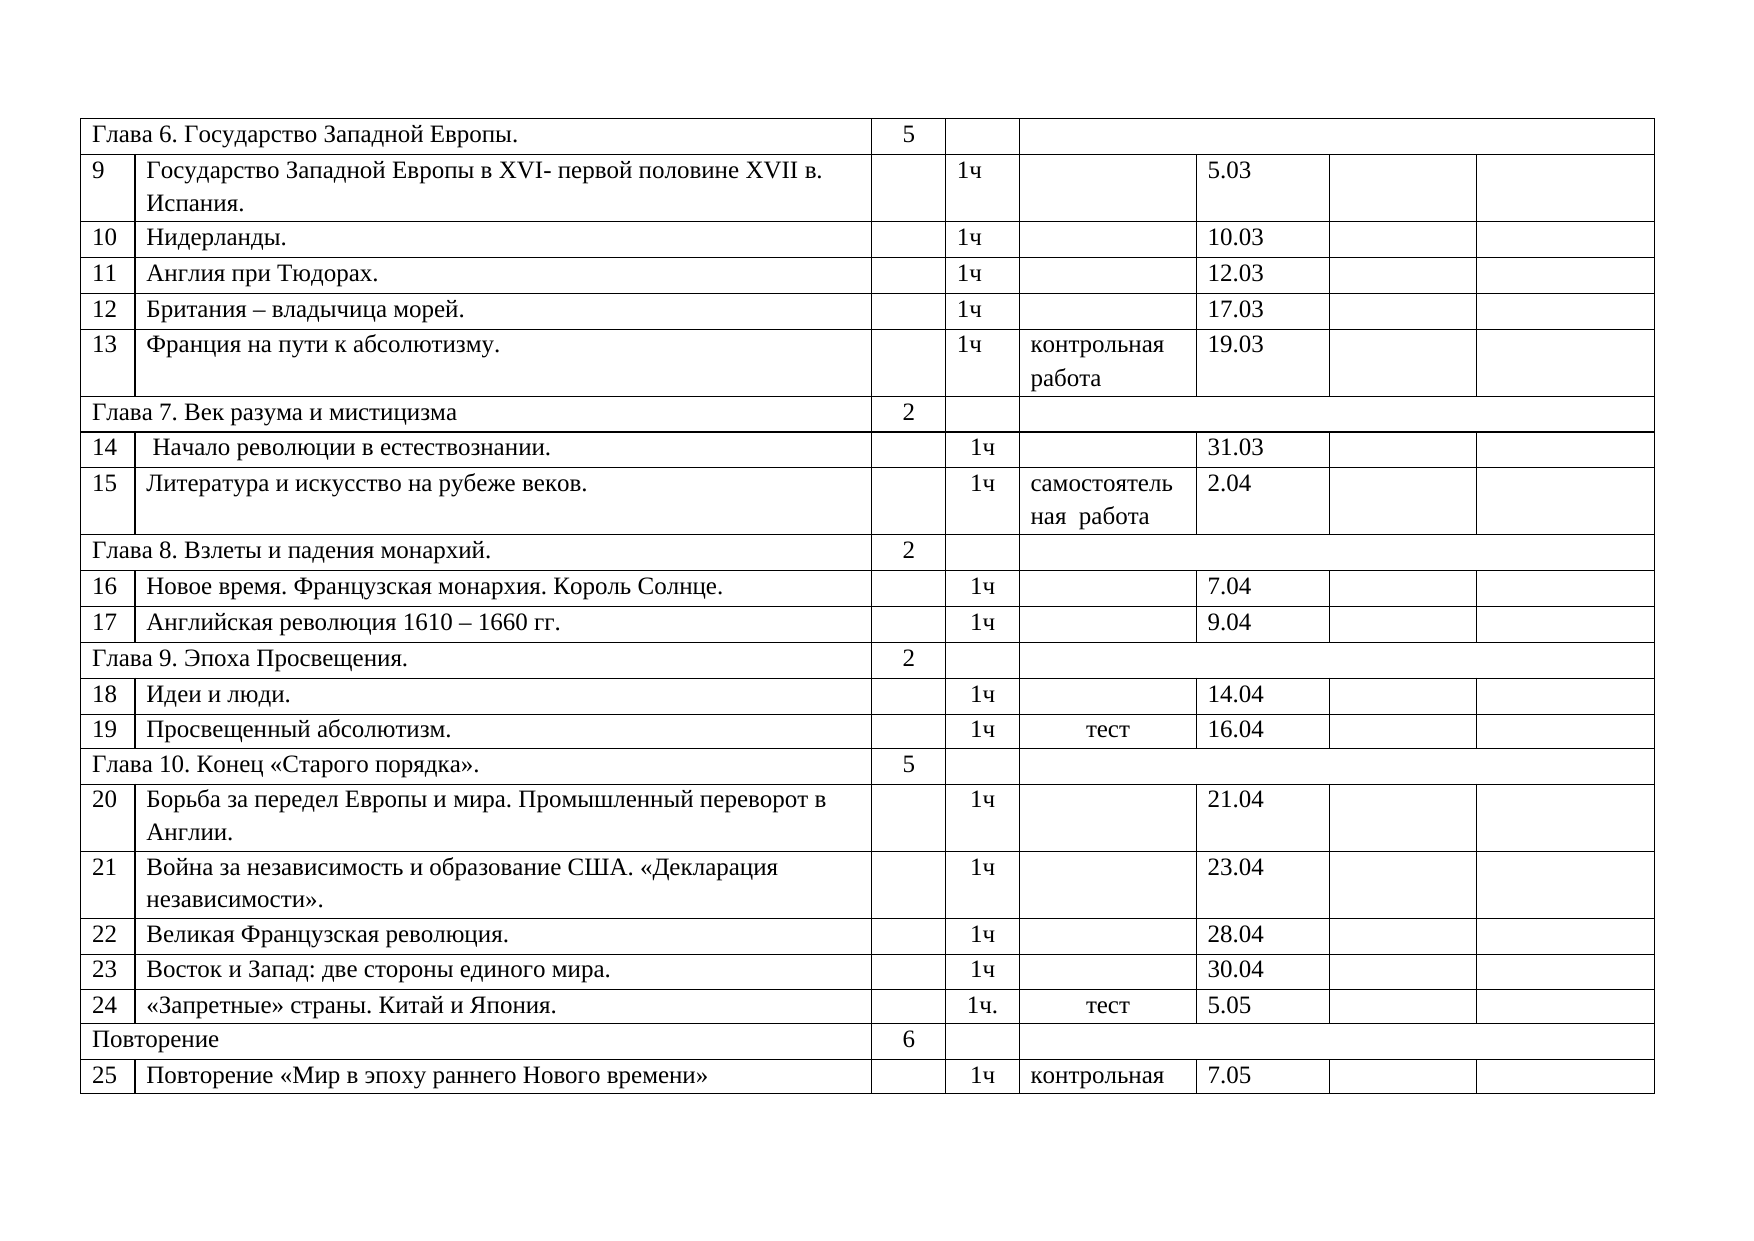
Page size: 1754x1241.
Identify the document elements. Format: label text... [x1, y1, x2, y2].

table_cell 16.04 [1197, 715, 1329, 748]
table_cell Великая Французская революция. [136, 919, 871, 953]
table_cell [872, 155, 945, 221]
table_cell 1ч [946, 258, 1019, 293]
table_cell [872, 433, 945, 467]
table_cell [1477, 222, 1654, 257]
table_cell 7.04 [1197, 571, 1329, 606]
table_cell 1ч [946, 294, 1019, 328]
table_cell Франция на пути к абсолютизму. [136, 330, 871, 396]
table_cell 1ч [946, 571, 1019, 606]
table_cell [946, 535, 1019, 570]
table_cell Глава 10. Конец «Старого порядка». [81, 749, 871, 783]
table_cell [1330, 294, 1476, 328]
table_cell [872, 679, 945, 713]
table_cell 1ч [946, 433, 1019, 467]
table_cell 23 [81, 955, 134, 989]
table_cell 30.04 [1197, 955, 1329, 989]
table_cell Борьба за передел Европы и мира. Промышленный переворот в Англии. [136, 785, 871, 851]
table_cell 2 [872, 535, 945, 570]
table_cell 2 [872, 397, 945, 431]
table_cell [1330, 330, 1476, 396]
table_cell 1ч [946, 785, 1019, 851]
table_cell [1330, 155, 1476, 221]
table_cell 14.04 [1197, 679, 1329, 713]
table_cell [1477, 919, 1654, 953]
table_cell [1020, 1024, 1654, 1059]
table_cell [1477, 433, 1654, 467]
table_cell 25 [81, 1060, 134, 1093]
table_cell Глава 8. Взлеты и падения монархий. [81, 535, 871, 570]
table_cell [1477, 1060, 1654, 1093]
table_cell контрольная работа [1020, 330, 1196, 396]
table_cell [1020, 397, 1654, 431]
table_cell 9.04 [1197, 607, 1329, 642]
table_cell 10.03 [1197, 222, 1329, 257]
table_cell [1477, 330, 1654, 396]
table_cell [1020, 679, 1196, 713]
table_cell [1477, 679, 1654, 713]
table_cell [1330, 990, 1476, 1023]
table_cell [872, 1060, 945, 1093]
table_cell [1020, 785, 1196, 851]
table_cell 6 [872, 1024, 945, 1059]
table_cell 1ч [946, 715, 1019, 748]
table_cell [872, 294, 945, 328]
table_cell [1330, 433, 1476, 467]
table_cell [1020, 643, 1654, 678]
table_cell 1ч [946, 919, 1019, 953]
table_cell [1330, 258, 1476, 293]
table_cell «Запретные» страны. Китай и Япония. [136, 990, 871, 1023]
table_cell [1020, 258, 1196, 293]
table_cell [136, 1060, 871, 1093]
table_cell [1330, 679, 1476, 713]
table_cell 13 [81, 330, 134, 396]
table_cell [872, 571, 945, 606]
table_cell [872, 222, 945, 257]
table_cell [1477, 155, 1654, 221]
table_cell [872, 468, 945, 534]
table_cell 5 [872, 749, 945, 783]
table_cell 23.04 [1197, 852, 1329, 918]
table_cell [1330, 955, 1476, 989]
table_cell [1477, 258, 1654, 293]
table_cell [1477, 955, 1654, 989]
table_cell 21.04 [1197, 785, 1329, 851]
table_cell 16 [81, 571, 134, 606]
table_cell 12 [81, 294, 134, 328]
table_cell [872, 955, 945, 989]
table_cell [872, 715, 945, 748]
table_cell [1020, 294, 1196, 328]
table_cell [872, 990, 945, 1023]
table_cell [1020, 119, 1654, 154]
table_cell [872, 330, 945, 396]
table_cell [1020, 571, 1196, 606]
table_cell [1477, 990, 1654, 1023]
table_cell [1020, 749, 1654, 783]
table_cell Нидерланды. [136, 222, 871, 257]
table_cell Англия при Тюдорах. [136, 258, 871, 293]
table_cell 5 [872, 119, 945, 154]
table_cell [1020, 155, 1196, 221]
table_cell 1ч [946, 155, 1019, 221]
table_cell [1477, 852, 1654, 918]
table_cell [1020, 535, 1654, 570]
table_cell 19 [81, 715, 134, 748]
table_cell 11 [81, 258, 134, 293]
table_cell [1020, 607, 1196, 642]
table_cell 15 [81, 468, 134, 534]
table_cell 1ч [946, 955, 1019, 989]
table_cell 1ч [946, 679, 1019, 713]
table_cell 10 [81, 222, 134, 257]
table_cell [1330, 785, 1476, 851]
table_cell 1ч [946, 852, 1019, 918]
table_cell Война за независимость и образование США. «Декларация независимости». [136, 852, 871, 918]
table_cell 19.03 [1197, 330, 1329, 396]
table_cell Новое время. Французская монархия. Король Солнце. [136, 571, 871, 606]
table_cell [1020, 955, 1196, 989]
table_cell [1330, 571, 1476, 606]
table_cell [872, 607, 945, 642]
table_cell Глава 7. Век разума и мистицизма [81, 397, 871, 431]
table_cell 2 [872, 643, 945, 678]
table_cell 9 [81, 155, 134, 221]
table_cell Повторение [81, 1024, 871, 1059]
table_cell [1330, 468, 1476, 534]
table_cell [1330, 715, 1476, 748]
table_cell 7.05 [1197, 1060, 1329, 1093]
table_cell [872, 785, 945, 851]
table_cell Начало революции в естествознании. [136, 433, 871, 467]
table_cell 1ч. [946, 990, 1019, 1023]
table_cell Британия – владычица морей. [136, 294, 871, 328]
table_cell Восток и Запад: две стороны единого мира. [136, 955, 871, 989]
table_cell 17 [81, 607, 134, 642]
table_cell 12.03 [1197, 258, 1329, 293]
table_cell [946, 1024, 1019, 1059]
table_cell 21 [81, 852, 134, 918]
table_cell [1330, 852, 1476, 918]
table_cell самостоятельная работа [1020, 468, 1196, 534]
table_cell [1477, 785, 1654, 851]
table_cell 20 [81, 785, 134, 851]
table_cell 24 [81, 990, 134, 1023]
table_cell 31.03 [1197, 433, 1329, 467]
table_cell Просвещенный абсолютизм. [136, 715, 871, 748]
table_cell [1477, 468, 1654, 534]
table_cell [872, 258, 945, 293]
table_cell 14 [81, 433, 134, 467]
table_cell тест [1020, 715, 1196, 748]
table_cell [1020, 222, 1196, 257]
table_cell [1330, 1060, 1476, 1093]
table_cell Глава 9. Эпоха Просвещения. [81, 643, 871, 678]
table_cell [872, 852, 945, 918]
table_cell Английская революция 1610 – 1660 гг. [136, 607, 871, 642]
table_cell [1020, 852, 1196, 918]
table_cell 17.03 [1197, 294, 1329, 328]
table_cell [946, 119, 1019, 154]
table_cell Идеи и люди. [136, 679, 871, 713]
table_cell 22 [81, 919, 134, 953]
table_cell контрольная работа [1020, 1060, 1196, 1093]
table_cell Глава 6. Государство Западной Европы. [81, 119, 871, 154]
table_cell 1ч [946, 607, 1019, 642]
table_cell [1020, 433, 1196, 467]
table_cell [1330, 607, 1476, 642]
table_cell Литература и искусство на рубеже веков. [136, 468, 871, 534]
table_cell Государство Западной Европы в XVI- первой половине XVII в. Испания. [136, 155, 871, 221]
table_cell [1477, 294, 1654, 328]
table_cell 1ч [946, 330, 1019, 396]
table_cell [1477, 571, 1654, 606]
table_cell [946, 749, 1019, 783]
table_cell [1477, 607, 1654, 642]
table_cell 2.04 [1197, 468, 1329, 534]
table_cell тест [1020, 990, 1196, 1023]
table_cell [1330, 222, 1476, 257]
table_cell 5.05 [1197, 990, 1329, 1023]
table_cell 1ч [946, 468, 1019, 534]
table_cell 1ч [946, 1060, 1019, 1093]
table_cell 18 [81, 679, 134, 713]
table_cell [1330, 919, 1476, 953]
table_cell [1020, 919, 1196, 953]
table_cell 5.03 [1197, 155, 1329, 221]
table_cell [946, 397, 1019, 431]
table_cell [946, 643, 1019, 678]
table_cell 1ч [946, 222, 1019, 257]
table_cell [872, 919, 945, 953]
table_cell 28.04 [1197, 919, 1329, 953]
table_cell [1477, 715, 1654, 748]
